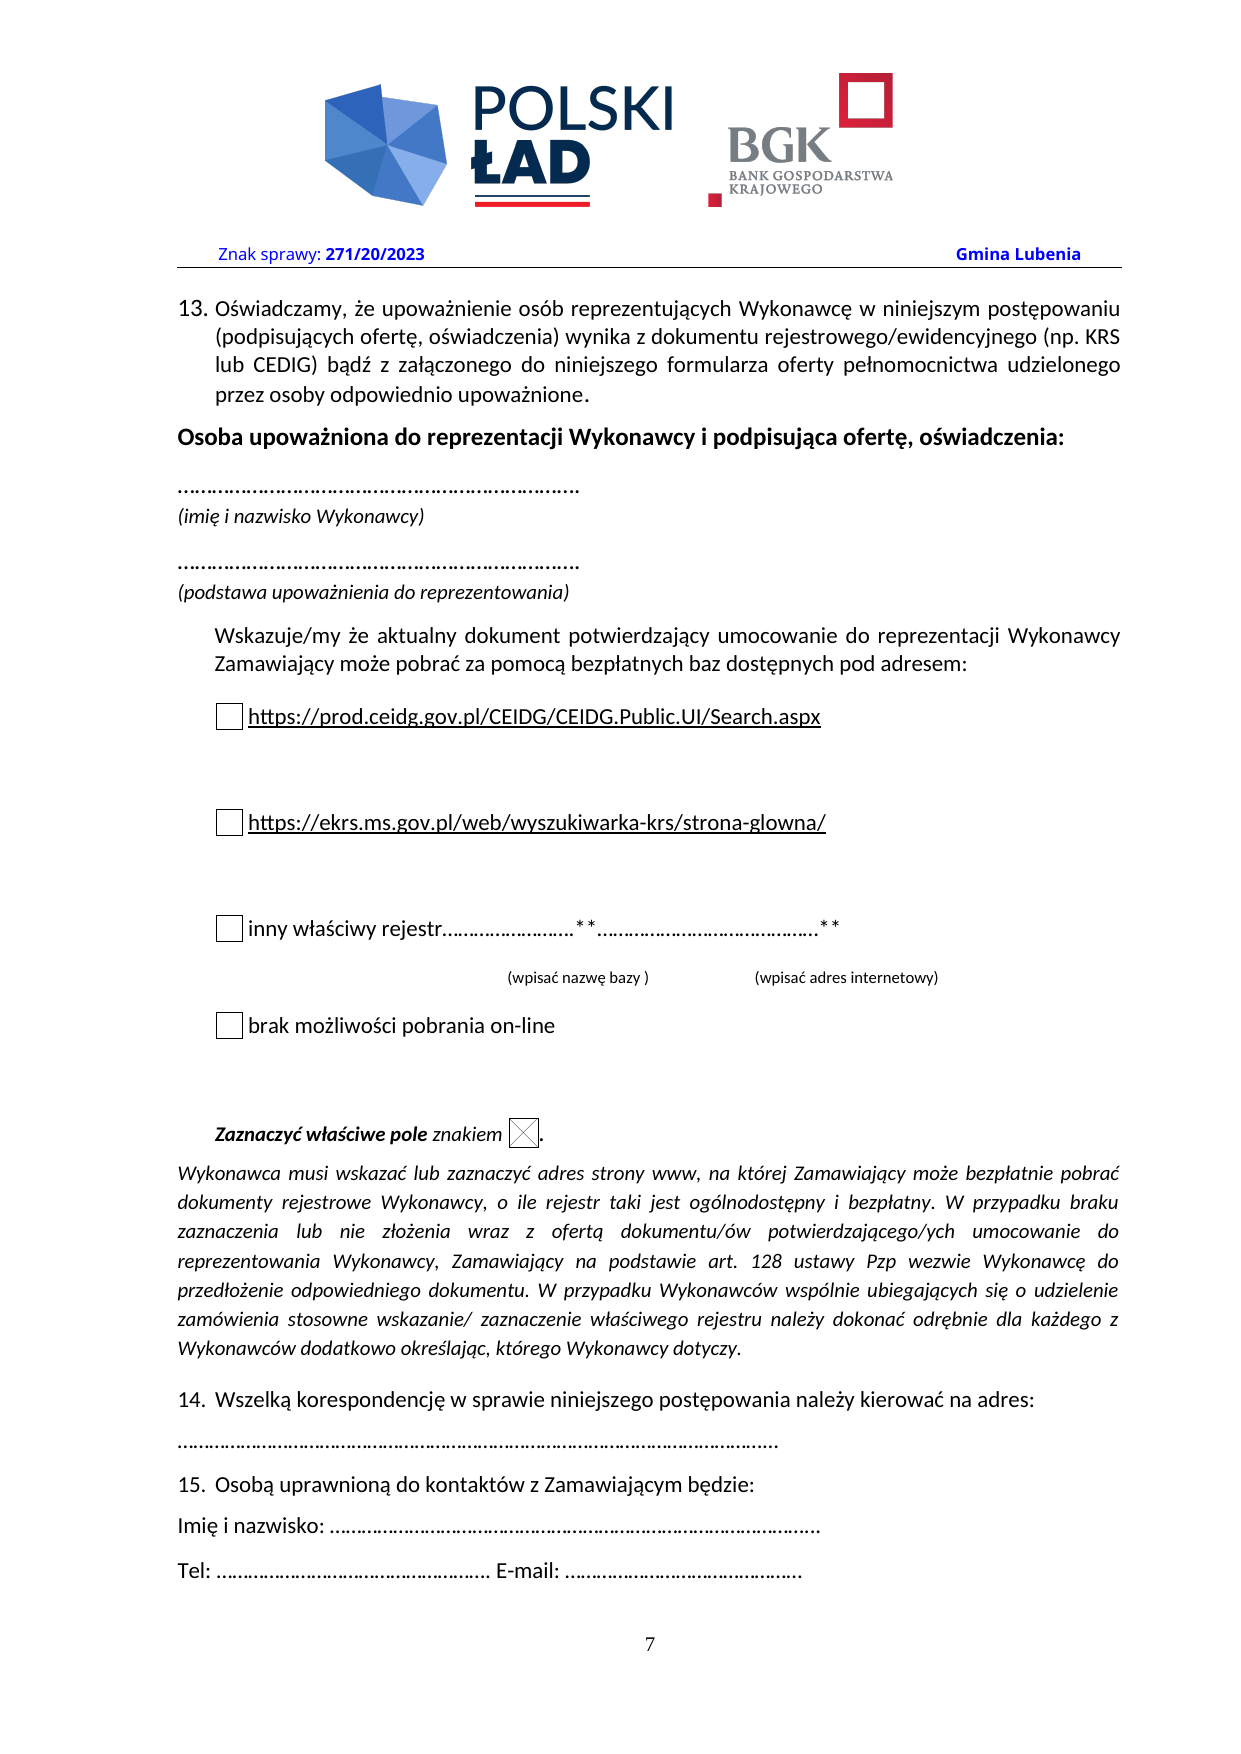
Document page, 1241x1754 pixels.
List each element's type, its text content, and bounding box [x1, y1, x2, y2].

text (wpisać nazwę bazy ) (wpisać adres internetowy) [215, 967, 1122, 987]
list Wszelką korespondencję w sprawie niniejszego postępowania należy kierować na adres: [177, 1385, 1122, 1413]
text inny właściwy rejestr…………………….**……………………………………** [215, 914, 1122, 942]
list Osobą uprawnioną do kontaktów z Zamawiającym będzie: [177, 1471, 1122, 1498]
picture [708, 73, 893, 207]
text …………………………………………………………………………………………………... [177, 1426, 1122, 1454]
text Wskazuje/my że aktualny dokument potwierdzający umocowanie do reprezentacji Wykonawcy Zamawiający może pobrać za pomocą bezpłatnych baz dostępnych pod adresem: [214, 621, 1122, 677]
list Oświadczamy, że upoważnienie osób reprezentujących Wykonawcę w niniejszym postępowaniu (podpisujących ofertę, oświadczenia) wynika z dokumentu rejestrowego/ewidencyjnego (np. KRS lub CEDIG) bądź z załączonego do niniejszego formularza oferty pełnomocnictwa udzielonego przez osoby odpowiednio upoważnione. [177, 292, 1122, 409]
text Zaznaczyć właściwe pole znakiem . [215, 1117, 1122, 1148]
text Osoba upoważniona do reprezentacji Wykonawcy i podpisująca ofertę, oświadczenia: [177, 422, 1122, 452]
text Tel: ……………………………………………. E-mail: ……………………………………… [177, 1556, 1122, 1584]
text brak możliwości pobrania on-line [215, 1011, 1122, 1039]
text https://ekrs.ms.gov.pl/web/wyszukiwarka-krs/strona-glowna/ [215, 808, 1122, 836]
text ……………………………………………………………. (imię i nazwisko Wykonawcy) [177, 469, 1122, 529]
text ……………………………………………………………. (podstawa upoważnienia do reprezentowania) [177, 545, 1122, 605]
text Imię i nazwisko: ………………………………………………………………………………... [177, 1511, 1122, 1539]
picture [325, 84, 672, 207]
text Wykonawca musi wskazać lub zaznaczyć adres strony www, na której Zamawiający może bezpłatnie pobrać dokumenty rejestrowe Wykonawcy, o ile rejestr taki jest ogólnodostępny i bezpłatny. W przypadku braku zaznaczenia lub nie złożenia wraz z ofertą dokumentu/ów potwierdzającego/ych umocowanie do reprezentowania Wykonawcy, Zamawiający na podstawie art. 128 ustawy Pzp wezwie Wykonawcę do przedłożenie odpowiedniego dokumentu. W przypadku Wykonawców wspólnie ubiegających się o udzielenie zamówienia stosowne wskazanie/ zaznaczenie właściwego rejestru należy dokonać odrębnie dla każdego z Wykonawców dodatkowo określając, którego Wykonawcy dotyczy. [177, 1160, 1122, 1361]
text https://prod.ceidg.gov.pl/CEIDG/CEIDG.Public.UI/Search.aspx [215, 702, 1122, 730]
